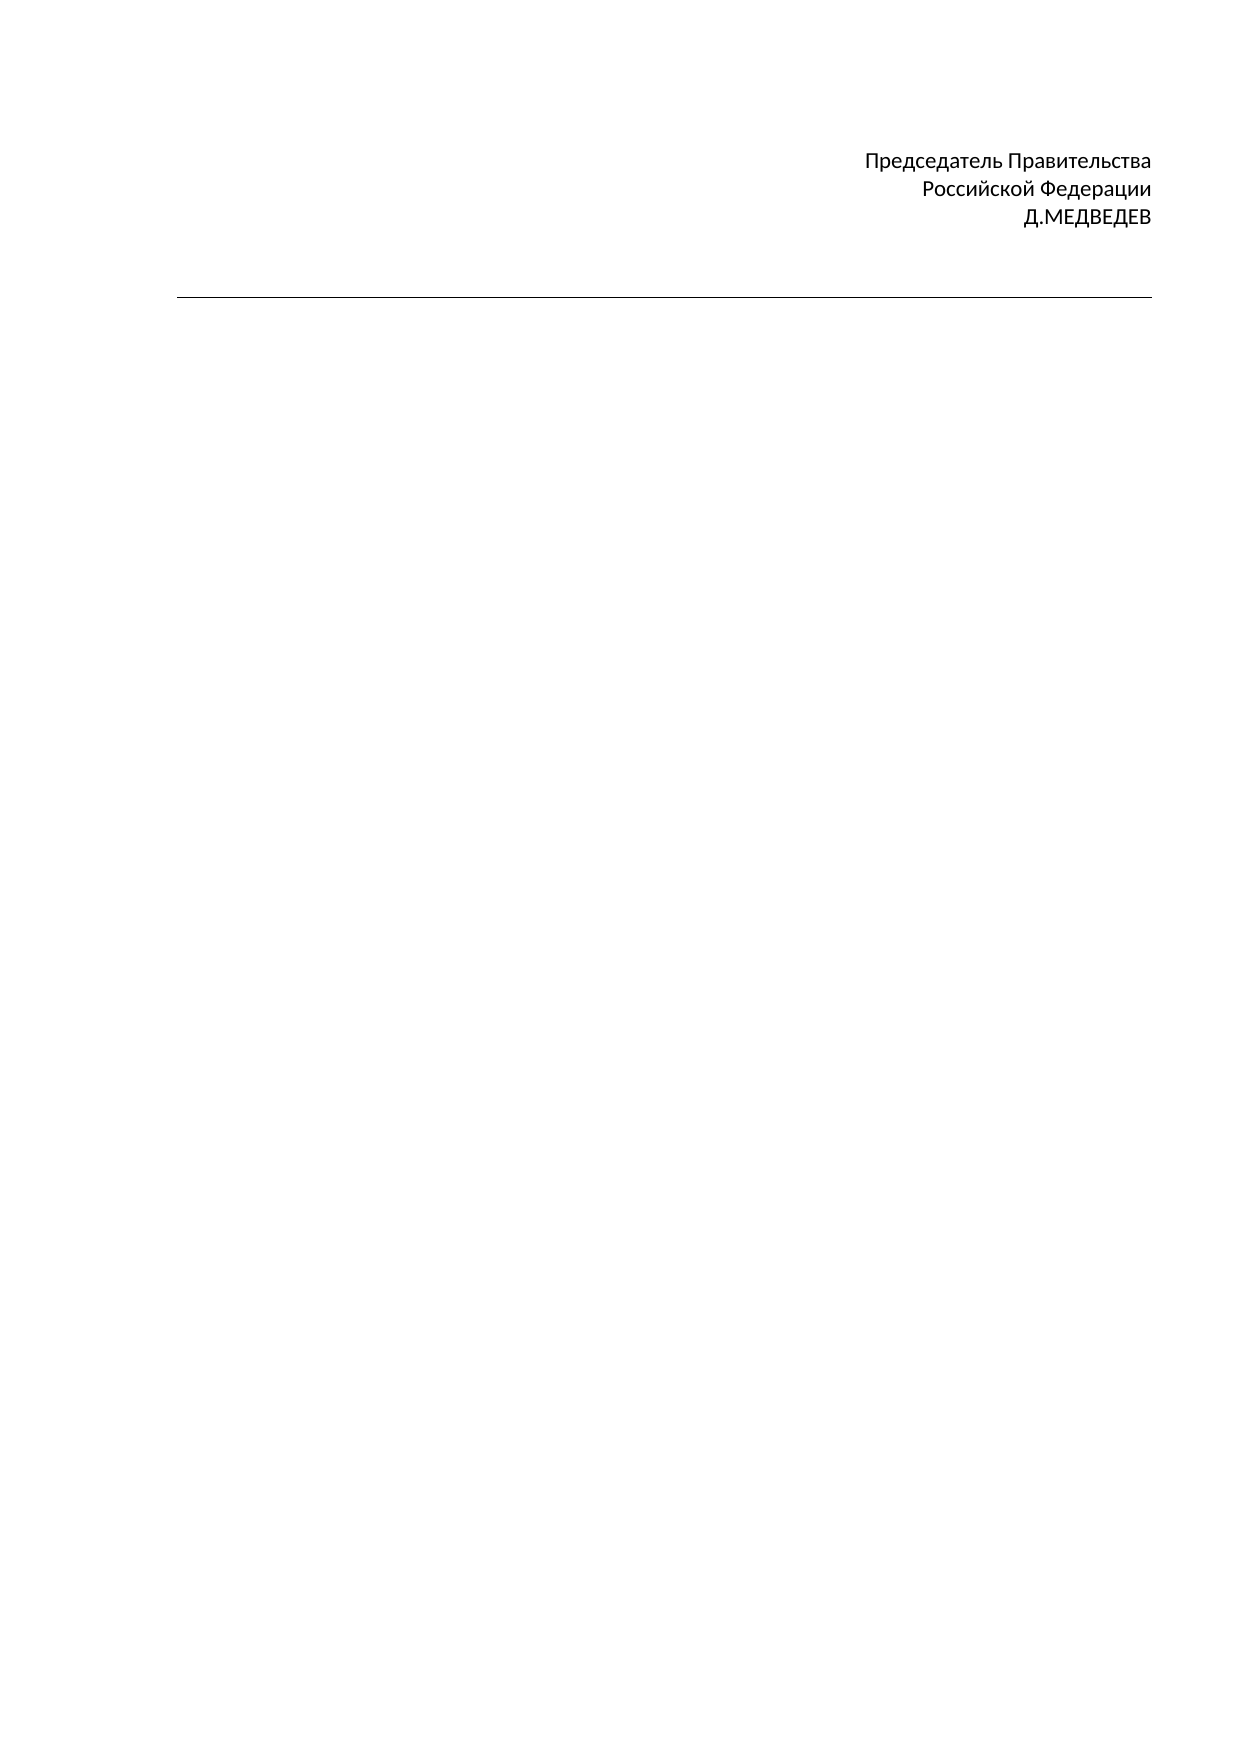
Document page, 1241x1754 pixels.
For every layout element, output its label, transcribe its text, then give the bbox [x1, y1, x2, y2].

text Председатель Правительства [177, 146, 1152, 174]
text Д.МЕДВЕДЕВ [177, 202, 1152, 230]
text Российской Федерации [177, 174, 1152, 202]
